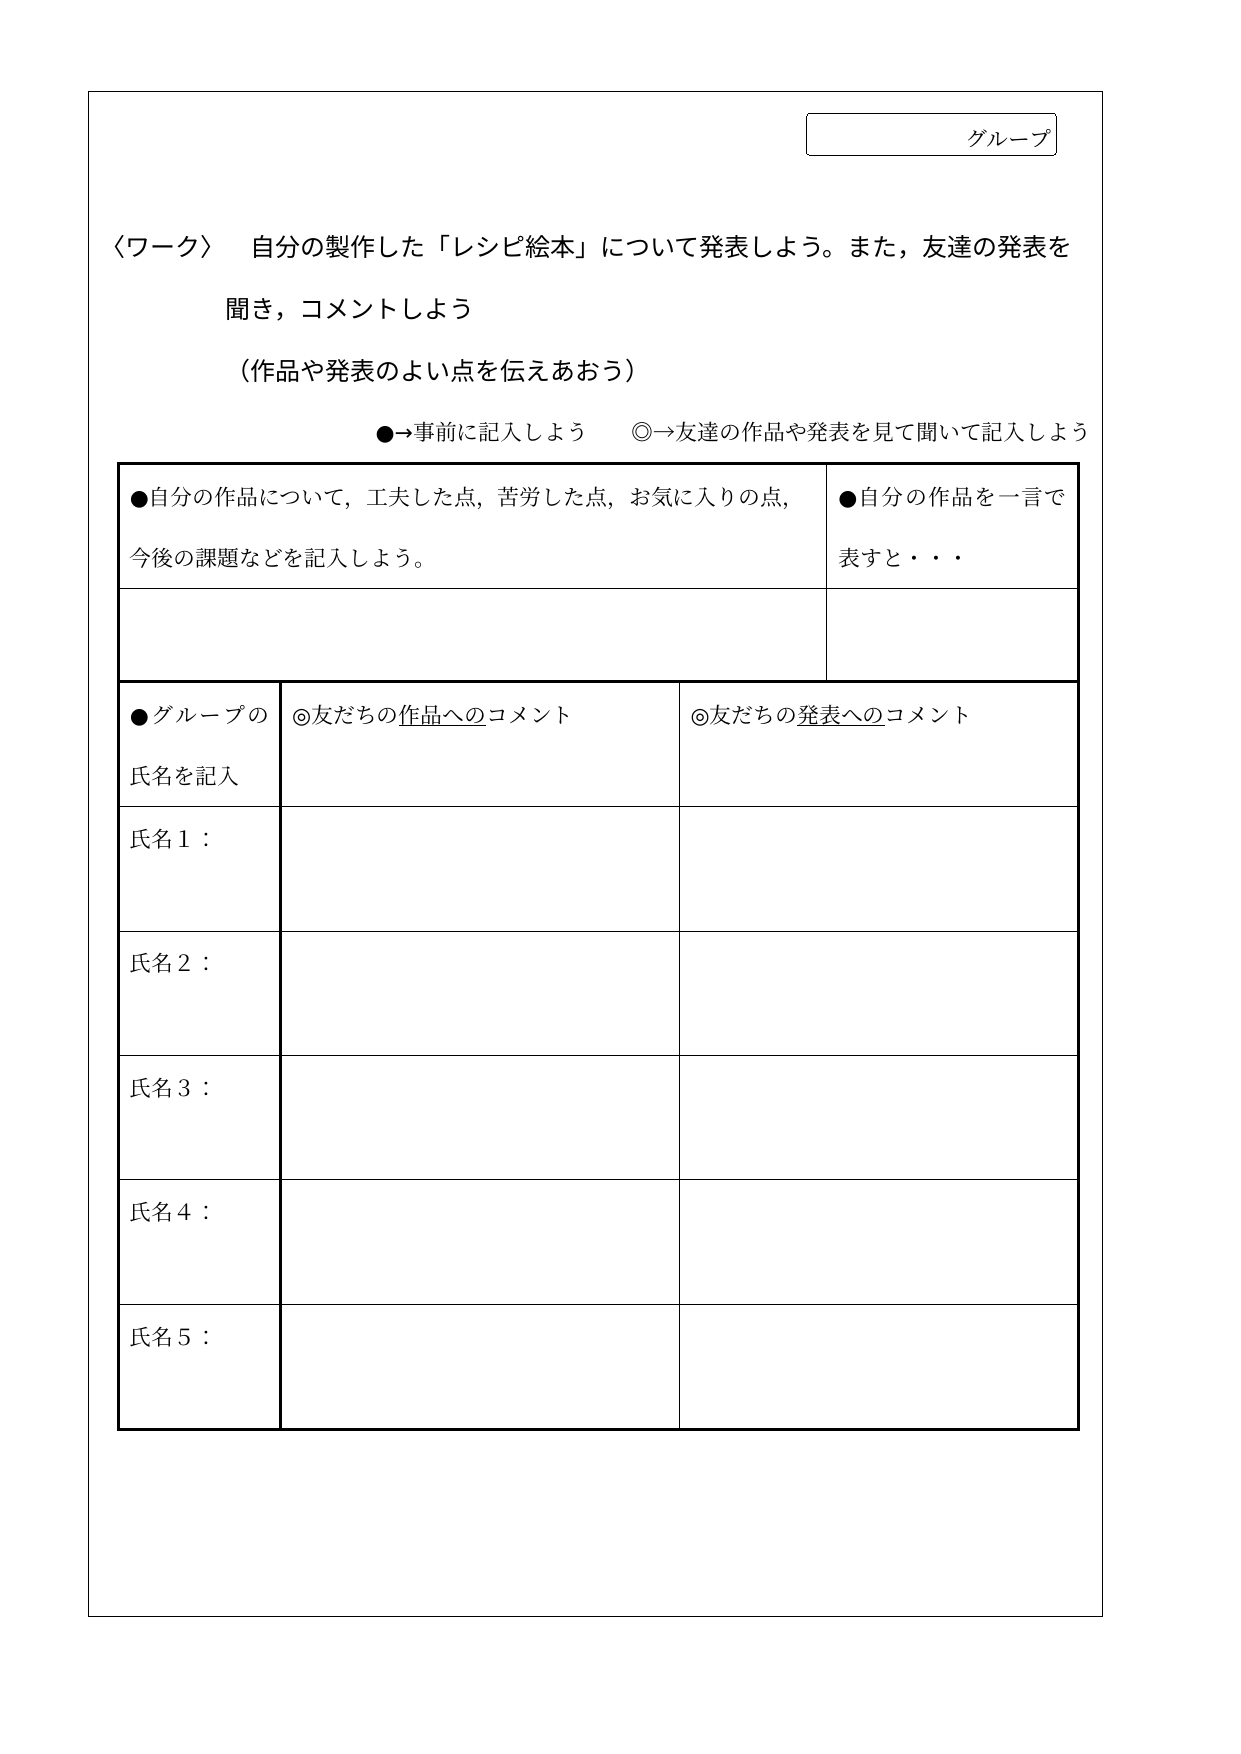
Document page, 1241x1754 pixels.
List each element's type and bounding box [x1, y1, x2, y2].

table_header [89, 92, 1102, 1616]
